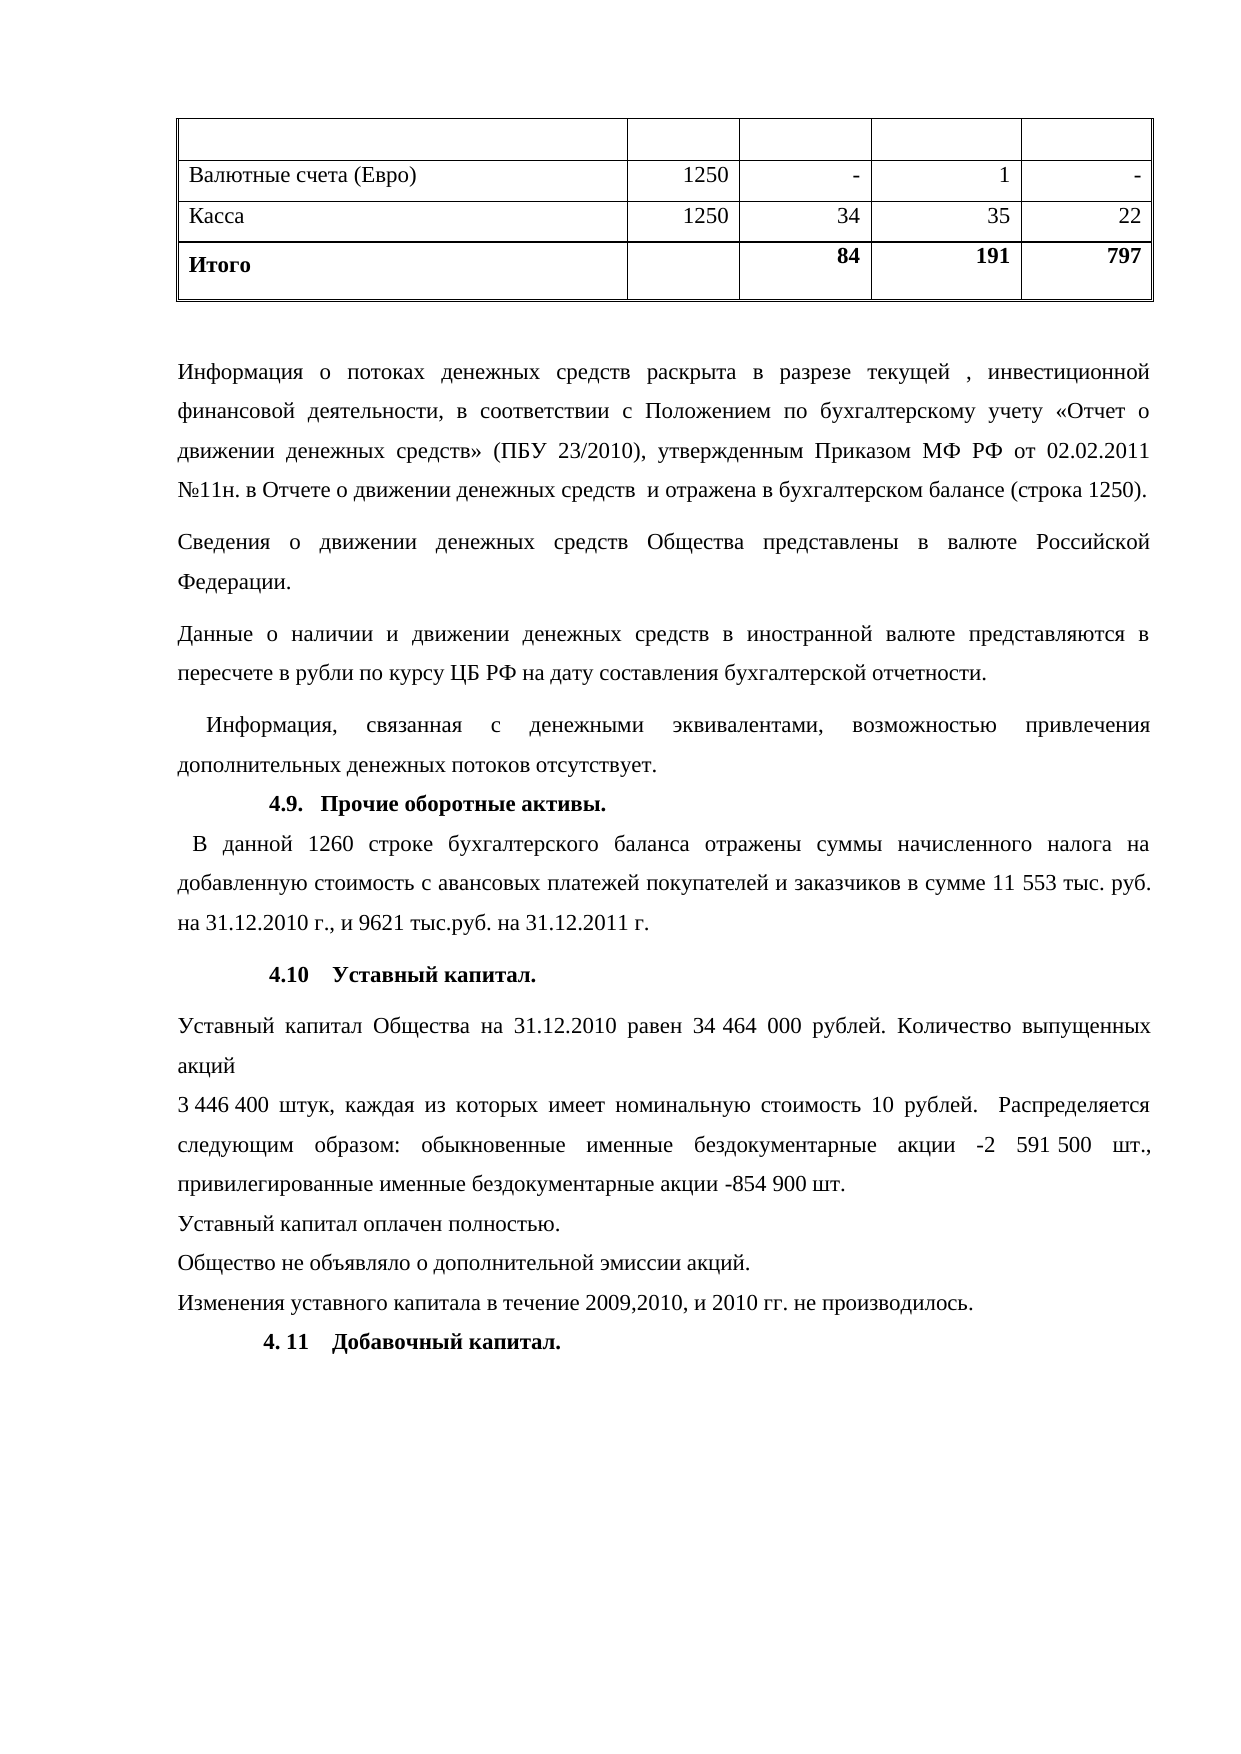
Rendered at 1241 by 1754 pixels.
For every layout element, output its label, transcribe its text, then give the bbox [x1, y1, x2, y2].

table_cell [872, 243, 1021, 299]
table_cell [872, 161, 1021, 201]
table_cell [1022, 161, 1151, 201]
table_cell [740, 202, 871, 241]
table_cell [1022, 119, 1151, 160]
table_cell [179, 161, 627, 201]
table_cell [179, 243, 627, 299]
text 4. 11 Добавочный капитал. [177, 1328, 1152, 1355]
text Изменения уставного капитала в течение 2009,2010, и 2010 гг. не производилось. [177, 1289, 1152, 1315]
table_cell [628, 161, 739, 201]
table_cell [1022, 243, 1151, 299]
text Уставный капитал оплачен полностью. [177, 1210, 1152, 1236]
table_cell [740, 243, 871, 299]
text Сведения о движении денежных средств Общества представлены в валюте Российской Федерации. [177, 528, 1152, 594]
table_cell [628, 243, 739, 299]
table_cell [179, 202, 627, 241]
text Уставный капитал Общества на 31.12.2010 равен 34 464 000 рублей. Количество выпущенных акций [177, 1013, 1152, 1078]
text 3 446 400 штук, каждая из которых имеет номинальную стоимость 10 рублей. Распределяется следующим образом: обыкновенные именные бездокументарные акции -2 591 500 шт., привилегированные именные бездокументарные акции -854 900 шт. [177, 1092, 1152, 1197]
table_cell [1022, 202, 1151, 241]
text 4.10 Уставный капитал. [177, 961, 1152, 987]
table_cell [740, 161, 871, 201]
text Общество не объявляло о дополнительной эмиссии акций. [177, 1249, 1152, 1276]
text Информация, связанная с денежными эквивалентами, возможностью привлечения дополнительных денежных потоков отсутствует. [177, 711, 1152, 777]
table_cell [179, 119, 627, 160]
text В данной 1260 строке бухгалтерского баланса отражены суммы начисленного налога на добавленную стоимость с авансовых платежей покупателей и заказчиков в сумме 11 553 тыс. руб. на 31.12.2010 г., и 9621 тыс.руб. на 31.12.2011 г. [177, 830, 1152, 935]
text 4.9. Прочие оборотные активы. [177, 790, 1152, 817]
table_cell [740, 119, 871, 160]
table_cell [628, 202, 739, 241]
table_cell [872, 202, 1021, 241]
text Данные о наличии и движении денежных средств в иностранной валюте представляются в пересчете в рубли по курсу ЦБ РФ на дату составления бухгалтерской отчетности. [177, 620, 1152, 686]
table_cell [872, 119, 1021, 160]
text Информация о потоках денежных средств раскрыта в разрезе текущей , инвестиционной финансовой деятельности, в соответствии с Положением по бухгалтерскому учету «Отчет о движении денежных средств» (ПБУ 23/2010), утвержденным Приказом МФ РФ от 02.02.2011 №11н. в Отчете о движении денежных средств и отражена в бухгалтерском балансе (строка 1250). [177, 358, 1152, 503]
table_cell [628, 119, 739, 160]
